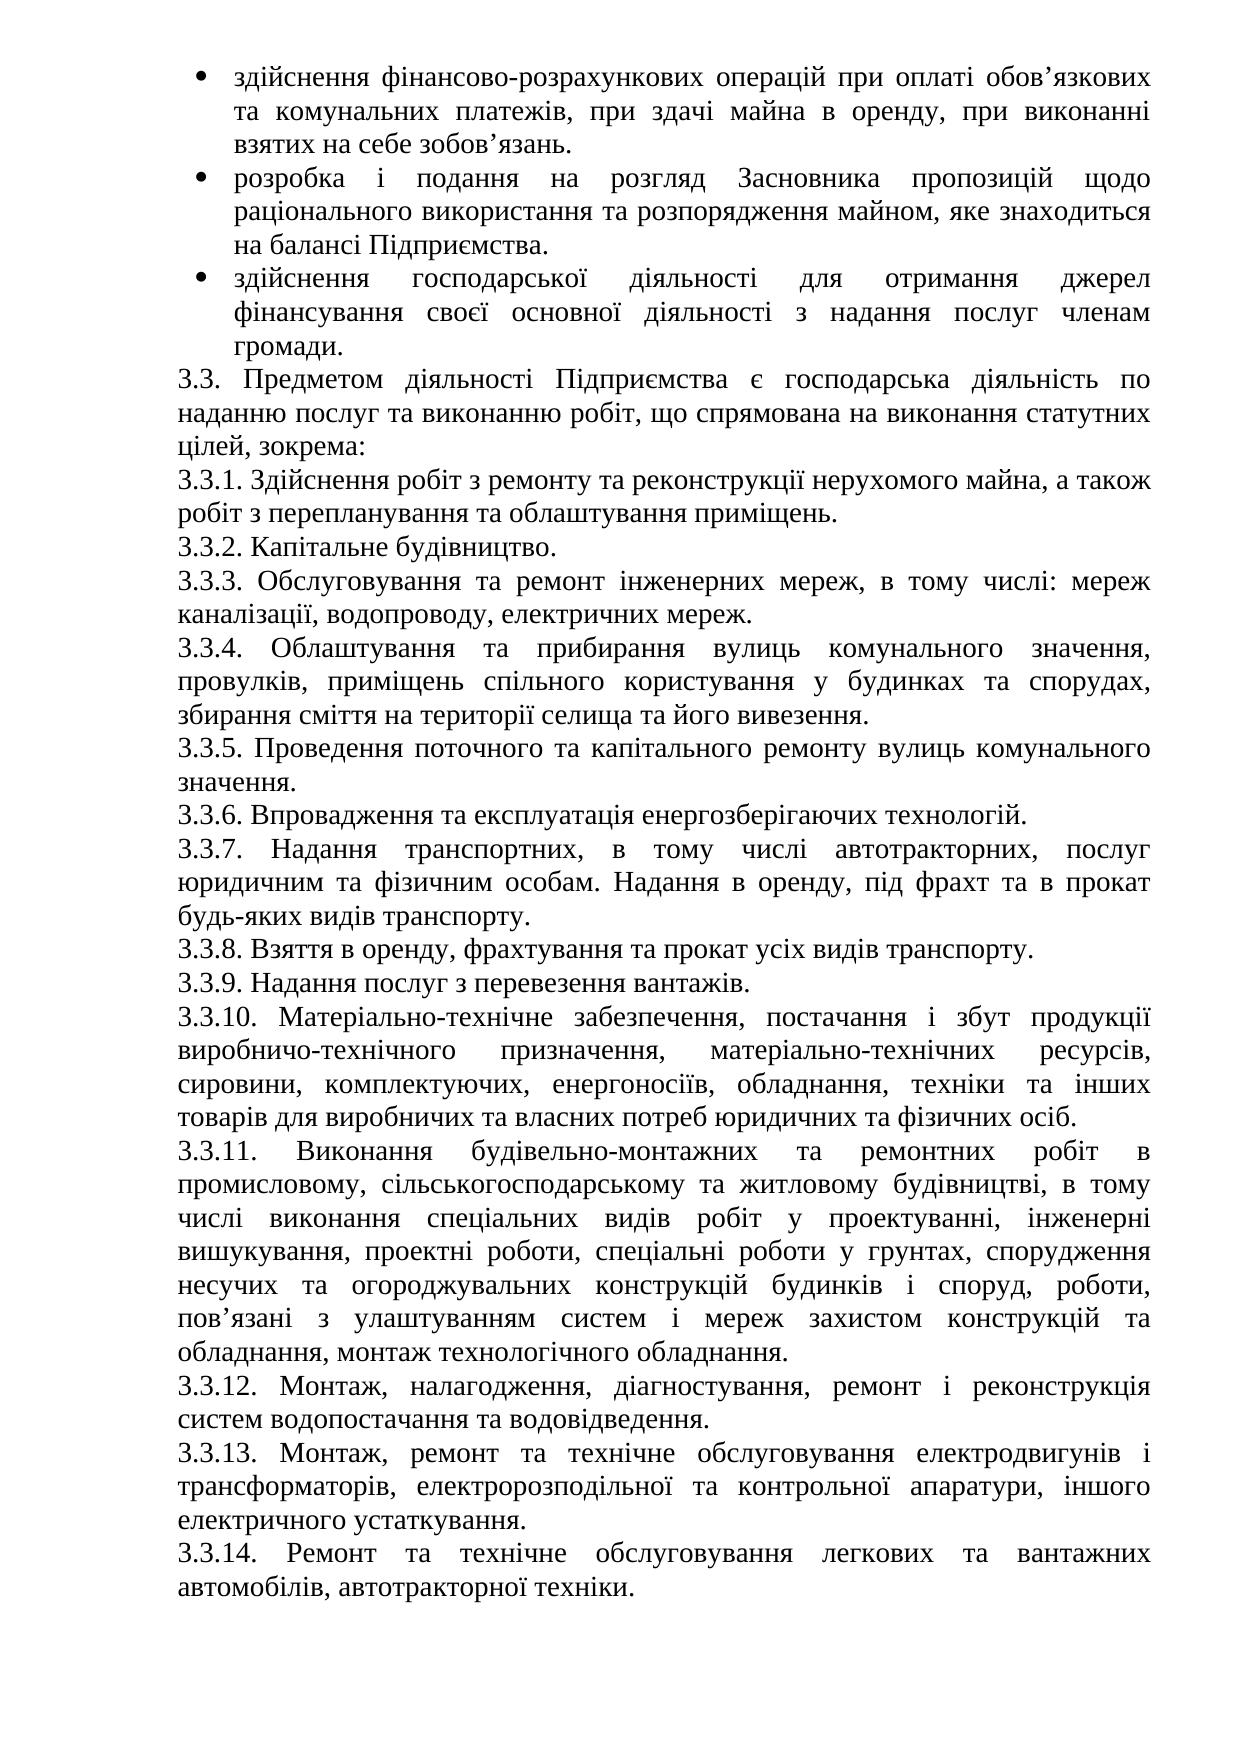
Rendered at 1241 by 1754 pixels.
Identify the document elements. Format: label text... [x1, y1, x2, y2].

text 3.3. Предметом діяльності Підприємства є господарська діяльність по наданню послуг та виконанню робіт, що спрямована на виконання статутних цілей, зокрема: [177, 361, 1152, 462]
list здійснення фінансово-розрахункових операцій при оплаті обов’язкових та комунальних платежів, при здачі майна в оренду, при виконанні взятих на себе зобов’язань. [196, 59, 1152, 160]
text 3.3.8. Взяття в оренду, фрахтування та прокат усіх видів транспорту. [177, 932, 1152, 965]
text 3.3.5. Проведення поточного та капітального ремонту вулиць комунального значення. [177, 730, 1152, 797]
text 3.3.10. Матеріально-технічне забезпечення, постачання і збут продукції виробничо-технічного призначення, матеріально-технічних ресурсів, сировини, комплектуючих, енергоносіїв, обладнання, техніки та інших товарів для виробничих та власних потреб юридичних та фізичних осіб. [177, 999, 1152, 1133]
text 3.3.13. Монтаж, ремонт та технічне обслуговування електродвигунів і трансформаторів, електророзподільної та контрольної апаратури, іншого електричного устаткування. [177, 1435, 1152, 1535]
text 3.3.2. Капітальне будівництво. [177, 529, 1152, 563]
text 3.3.9. Надання послуг з перевезення вантажів. [177, 965, 1152, 999]
text 3.3.11. Виконання будівельно-монтажних та ремонтних робіт в промисловому, сільськогосподарському та житловому будівництві, в тому числі виконання спеціальних видів робіт у проектуванні, інженерні вишукування, проектні роботи, спеціальні роботи у грунтах, спорудження несучих та огороджувальних конструкцій будинків і споруд, роботи, пов’язані з улаштуванням систем і мереж захистом конструкцій та обладнання, монтаж технологічного обладнання. [177, 1133, 1152, 1368]
text 3.3.14. Ремонт та технічне обслуговування легкових та вантажних автомобілів, автотракторної техніки. [177, 1535, 1152, 1602]
text 3.3.1. Здійснення робіт з ремонту та реконструкції нерухомого майна, а також робіт з перепланування та облаштування приміщень. [177, 462, 1152, 529]
text 3.3.6. Впровадження та експлуатація енергозберігаючих технологій. [177, 797, 1152, 831]
text 3.3.4. Облаштування та прибирання вулиць комунального значення, провулків, приміщень спільного користування у будинках та спорудах, збирання сміття на території селища та його вивезення. [177, 630, 1152, 730]
list здійснення господарської діяльності для отримання джерел фінансування своєї основної діяльності з надання послуг членам громади. [196, 261, 1152, 361]
text 3.3.7. Надання транспортних, в тому числі автотракторних, послуг юридичним та фізичним особам. Надання в оренду, під фрахт та в прокат будь-яких видів транспорту. [177, 831, 1152, 932]
list розробка і подання на розгляд Засновника пропозицій щодо раціонального використання та розпорядження майном, яке знаходиться на балансі Підприємства. [196, 160, 1152, 261]
text 3.3.3. Обслуговування та ремонт інженерних мереж, в тому числі: мереж каналізації, водопроводу, електричних мереж. [177, 563, 1152, 630]
text 3.3.12. Монтаж, налагодження, діагностування, ремонт і реконструкція систем водопостачання та водовідведення. [177, 1368, 1152, 1435]
